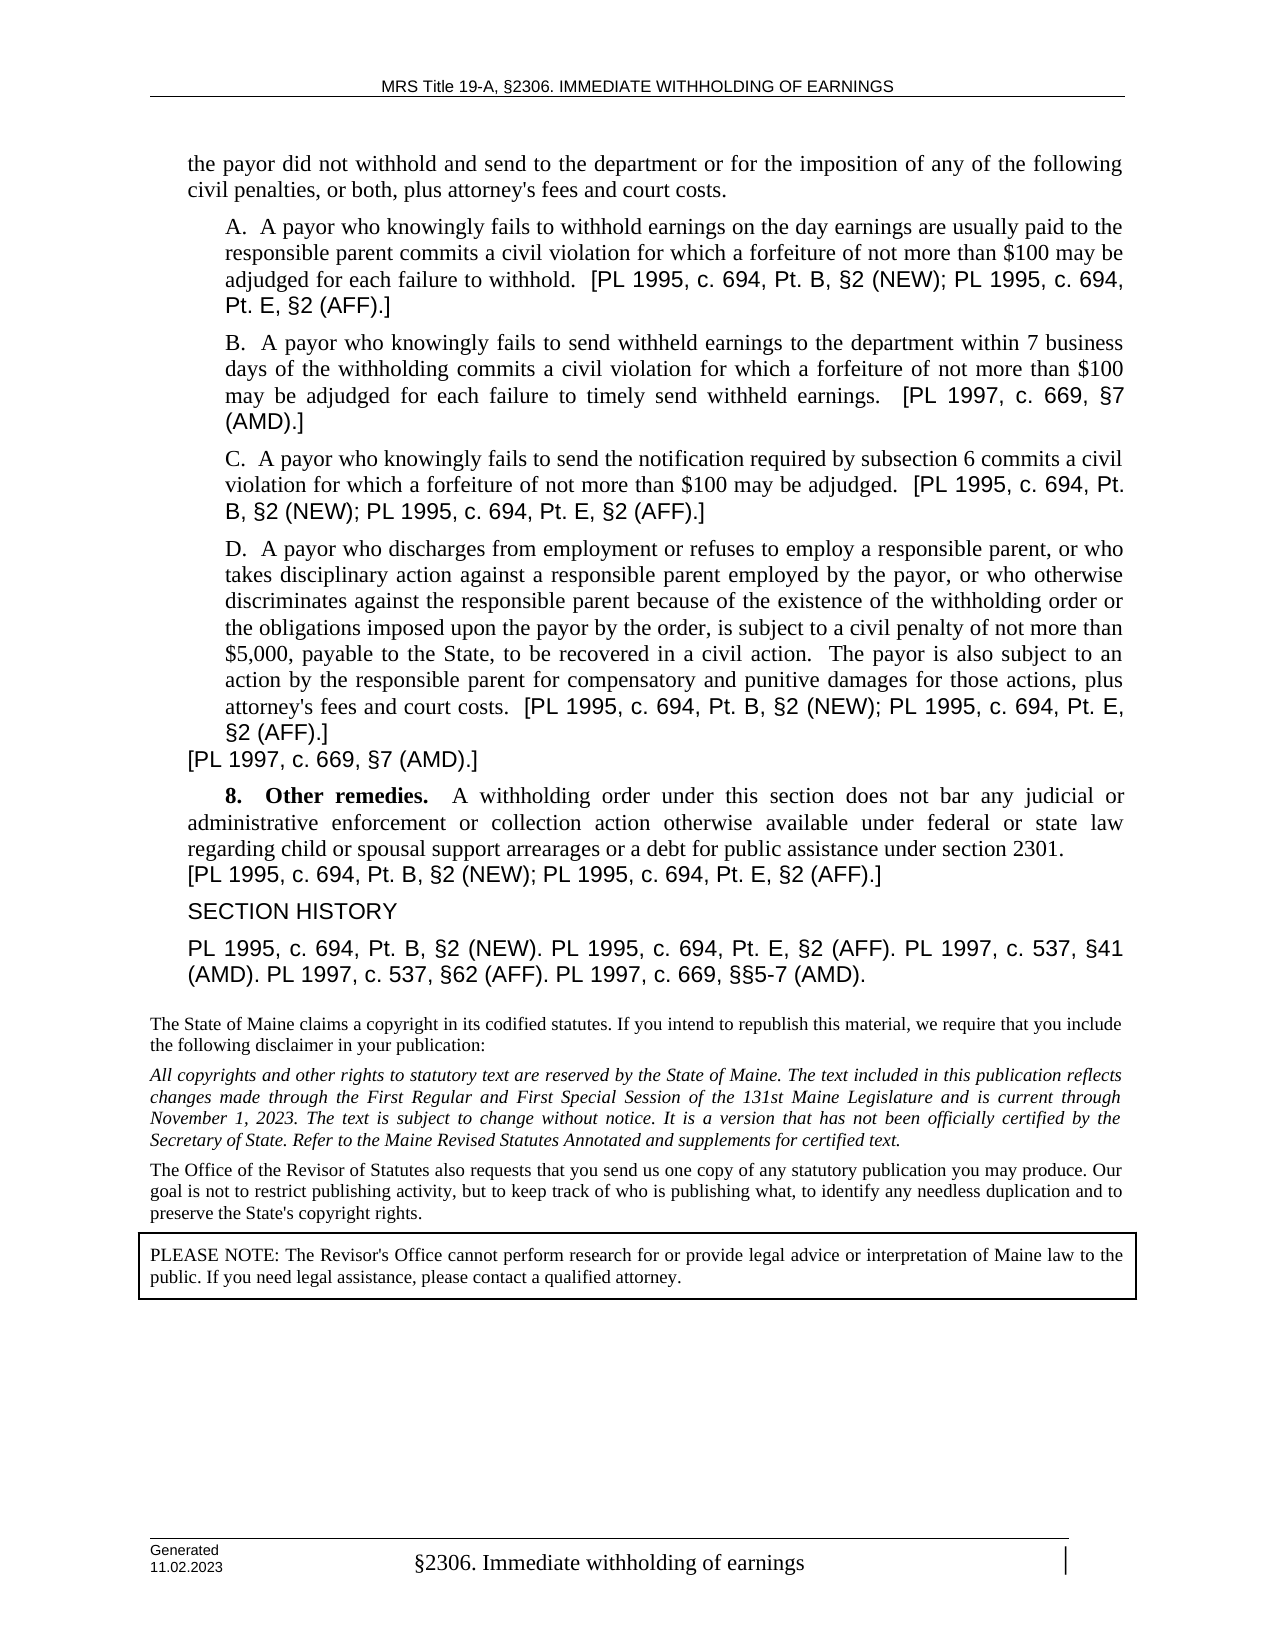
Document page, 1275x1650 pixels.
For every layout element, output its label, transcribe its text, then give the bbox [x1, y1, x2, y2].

text C. A payor who knowingly fails to send the notification required by subsection 6 commits a civil violation for which a forfeiture of not more than $100 may be adjudged. [PL 1995, c. 694, Pt. B, §2 (NEW); PL 1995, c. 694, Pt. E, §2 (AFF).] [225, 445, 1125, 524]
text SECTION HISTORY [187, 898, 1125, 924]
text D. A payor who discharges from employment or refuses to employ a responsible parent, or who takes disciplinary action against a responsible parent employed by the payor, or who otherwise discriminates against the responsible parent because of the existence of the withholding order or the obligations imposed upon the payor by the order, is subject to a civil penalty of not more than $5,000, payable to the State, to be recovered in a civil action. The payor is also subject to an action by the responsible parent for compensatory and punitive damages for those actions, plus attorney's fees and court costs. [PL 1995, c. 694, Pt. B, §2 (NEW); PL 1995, c. 694, Pt. E, §2 (AFF).] [225, 534, 1125, 746]
text [PL 1995, c. 694, Pt. B, §2 (NEW); PL 1995, c. 694, Pt. E, §2 (AFF).] [187, 861, 1125, 888]
text [PL 1997, c. 669, §7 (AMD).] [187, 746, 1125, 772]
text All copyrights and other rights to statutory text are reserved by the State of Maine. The text included in this publication reflects changes made through the First Regular and First Special Session of the 131st Maine Legislature and is current through November 1, 2023 . The text is subject to change without notice. It is a version that has not been officially certified by the Secretary of State. Refer to the Maine Revised Statutes Annotated and supplements for certified text. [150, 1064, 1125, 1150]
text PLEASE NOTE: The Revisor's Office cannot perform research for or provide legal advice or interpretation of Maine law to the public. If you need legal assistance, please contact a qualified attorney. [140, 1234, 1135, 1298]
text PL 1995, c. 694, Pt. B, §2 (NEW). PL 1995, c. 694, Pt. E, §2 (AFF). PL 1997, c. 537, §41 (AMD). PL 1997, c. 537, §62 (AFF). PL 1997, c. 669, §§5-7 (AMD). [187, 935, 1125, 988]
text B. A payor who knowingly fails to send withheld earnings to the department within 7 business days of the withholding commits a civil violation for which a forfeiture of not more than $100 may be adjudged for each failure to timely send withheld earnings. [PL 1997, c. 669, §7 (AMD).] [225, 329, 1125, 434]
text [187, 150, 1125, 203]
text 8. Other remedies. A withholding order under this section does not bar any judicial or administrative enforcement or collection action otherwise available under federal or state law regarding child or spousal support arrearages or a debt for public assistance under section 2301. [187, 782, 1125, 861]
text The State of Maine claims a copyright in its codified statutes. If you intend to republish this material, we require that you include the following disclaimer in your publication: [150, 1013, 1125, 1056]
text The Office of the Revisor of Statutes also requests that you send us one copy of any statutory publication you may produce. Our goal is not to restrict publishing activity, but to keep track of who is publishing what, to identify any needless duplication and to preserve the State's copyright rights. [150, 1159, 1125, 1223]
text A. A payor who knowingly fails to withhold earnings on the day earnings are usually paid to the responsible parent commits a civil violation for which a forfeiture of not more than $100 may be adjudged for each failure to withhold. [PL 1995, c. 694, Pt. B, §2 (NEW); PL 1995, c. 694, Pt. E, §2 (AFF).] [225, 213, 1125, 319]
